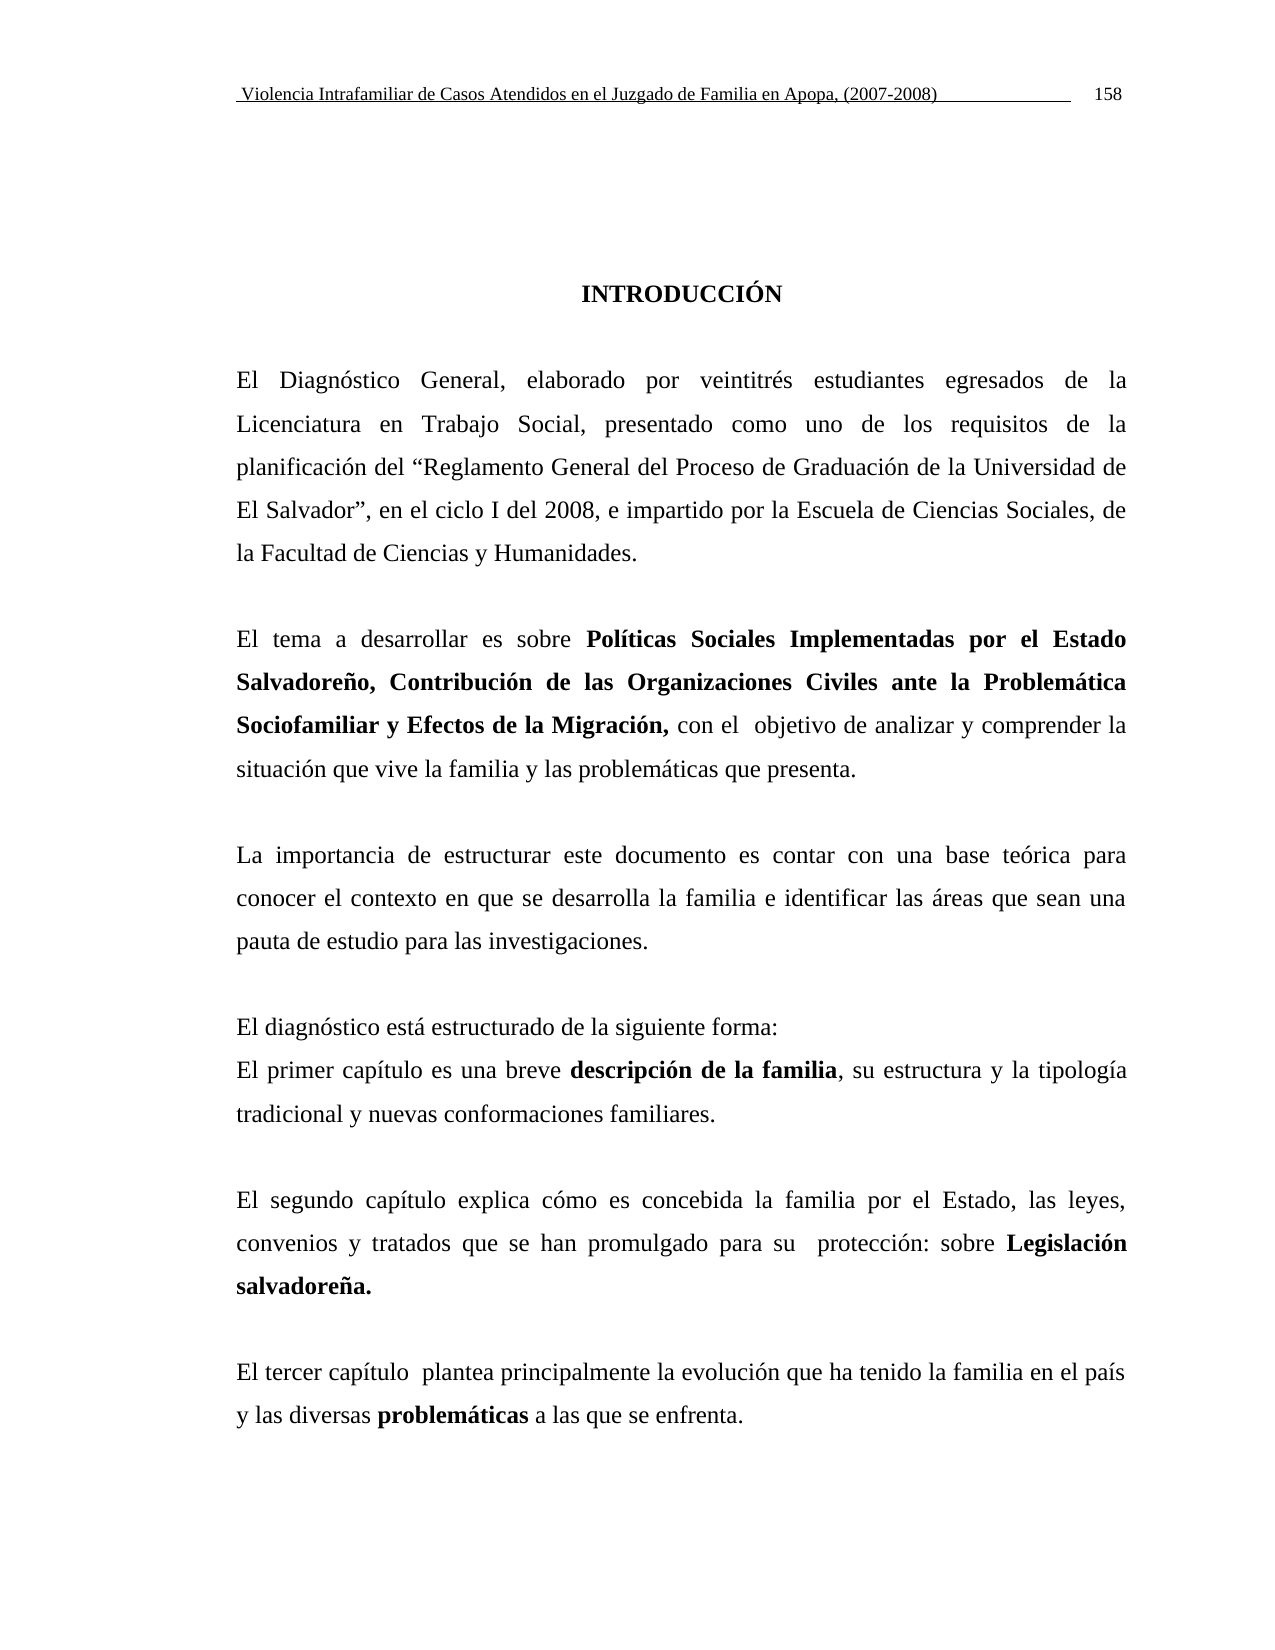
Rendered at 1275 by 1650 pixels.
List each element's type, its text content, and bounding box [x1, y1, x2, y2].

text El Diagnóstico General, elaborado por veintitrés estudiantes egresados de la Licenciatura en Trabajo Social, presentado como uno de los requisitos de la planificación del “Reglamento General del Proceso de Graduación de la Universidad de El Salvador”, en el ciclo I del 2008, e impartido por la Escuela de Ciencias Sociales, de la Facultad de Ciencias y Humanidades. [236, 366, 1127, 567]
text El segundo capítulo explica cómo es concebida la familia por el Estado, las leyes, convenios y tratados que se han promulgado para su protección: sobre Legislación salvadoreña. [236, 1185, 1127, 1300]
text El tema a desarrollar es sobre Políticas Sociales Implementadas por el Estado Salvadoreño, Contribución de las Organizaciones Civiles ante la Problemática Sociofamiliar y Efectos de la Migración, con el objetivo de analizar y comprender la situación que vive la familia y las problemáticas que presenta. [236, 624, 1127, 782]
text La importancia de estructurar este documento es contar con una base teórica para conocer el contexto en que se desarrolla la familia e identificar las áreas que sean una pauta de estudio para las investigaciones. [236, 840, 1127, 955]
text El diagnóstico está estructurado de la siguiente forma: [236, 1012, 1127, 1041]
text El tercer capítulo plantea principalmente la evolución que ha tenido la familia en el país y las diversas problemáticas a las que se enfrenta. [236, 1357, 1127, 1429]
text INTRODUCCIÓN [236, 279, 1127, 308]
text El primer capítulo es una breve descripción de la familia, su estructura y la tipología tradicional y nuevas conformaciones familiares. [236, 1056, 1127, 1127]
